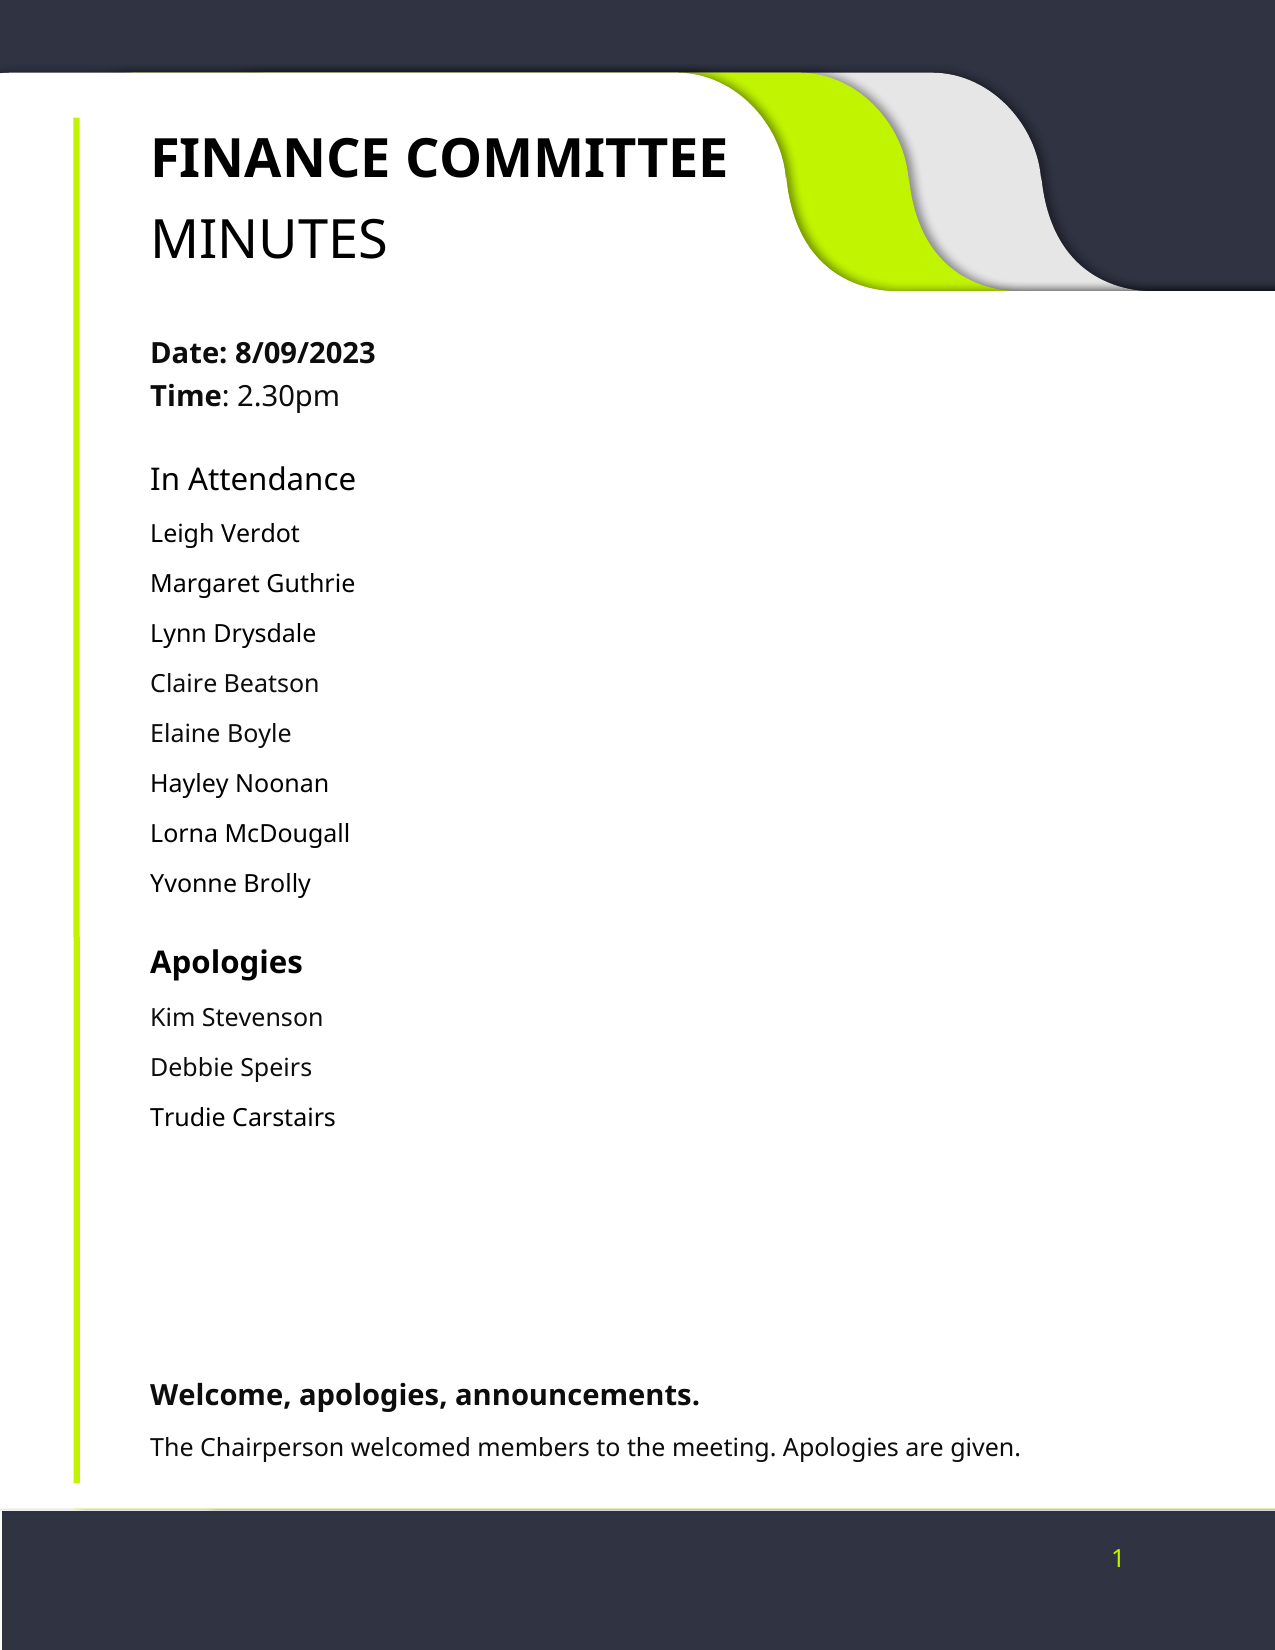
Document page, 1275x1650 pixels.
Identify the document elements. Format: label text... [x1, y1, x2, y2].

text Welcome, apologies, announcements. [150, 1374, 1125, 1413]
title Minutes [150, 201, 1125, 275]
text Kim Stevenson [150, 999, 1125, 1034]
title Finance CommitTee [150, 120, 1125, 194]
text Elaine Boyle [150, 716, 1125, 750]
text Trudie Carstairs [150, 1099, 1125, 1133]
text Lynn Drysdale [150, 616, 1125, 650]
text Debbie Speirs [150, 1049, 1125, 1083]
text Leigh Verdot [150, 516, 1125, 550]
text Yvonne Brolly [150, 865, 1125, 899]
text Claire Beatson [150, 666, 1125, 700]
text Lorna McDougall [150, 816, 1125, 849]
text Date: 8/09/2023 [150, 332, 1125, 372]
subtitle Apologies [150, 940, 1125, 983]
text Hayley Noonan [150, 766, 1125, 800]
text Margaret Guthrie [150, 566, 1125, 600]
text Time: 2.30pm [150, 376, 1125, 415]
text The Chairperson welcomed members to the meeting. Apologies are given. [150, 1430, 1125, 1464]
